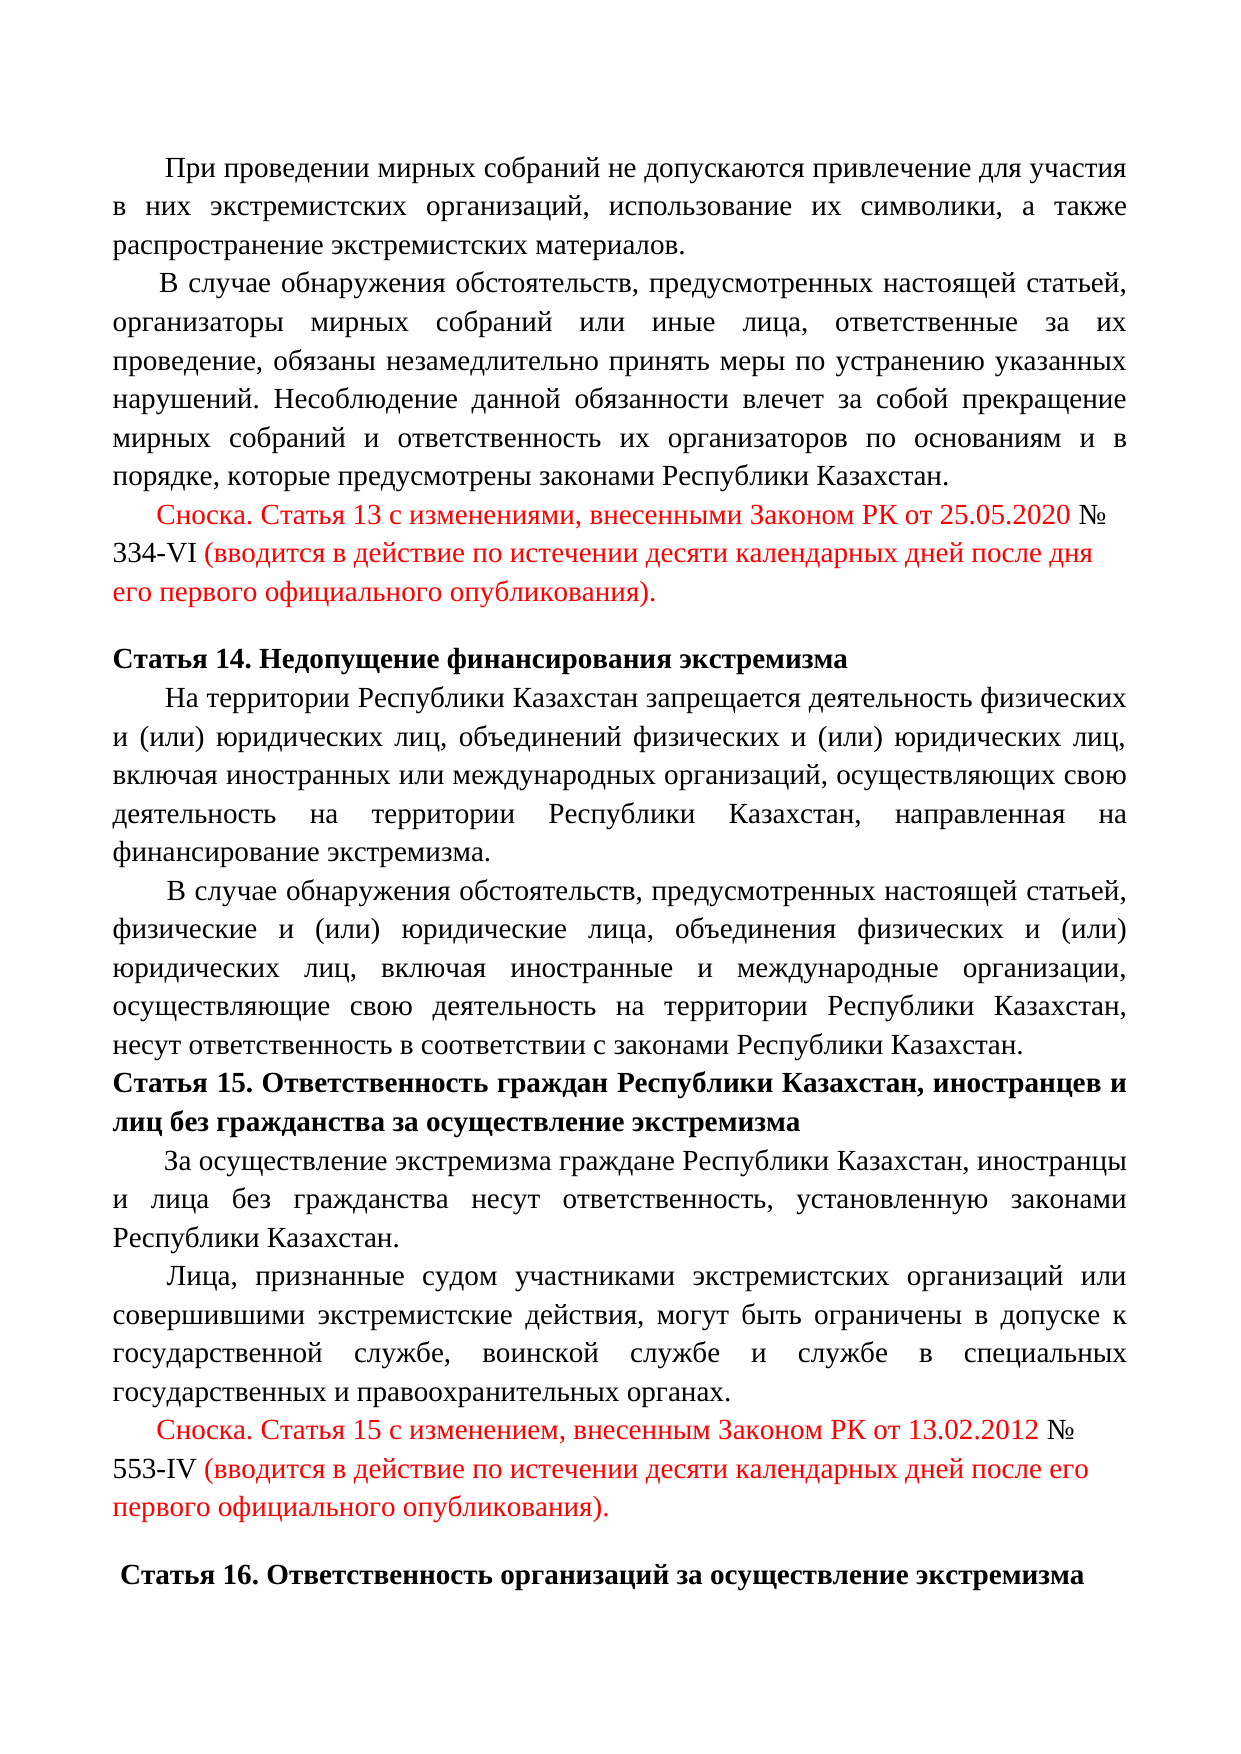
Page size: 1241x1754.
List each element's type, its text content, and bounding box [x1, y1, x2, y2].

text На территории Республики Казахстан запрещается деятельность физических и (или) юридических лиц, объединений физических и (или) юридических лиц, включая иностранных или международных организаций, осуществляющих свою деятельность на территории Республики Казахстан, направленная на финансирование экстремизма. [112, 680, 1128, 868]
text Статья 14. Недопущение финансирования экстремизма [112, 642, 1128, 675]
text В случае обнаружения обстоятельств, предусмотренных настоящей статьей, организаторы мирных собраний или иные лица, ответственные за их проведение, обязаны незамедлительно принять меры по устранению указанных нарушений. Несоблюдение данной обязанности влечет за собой прекращение мирных собраний и ответственность их организаторов по основаниям и в порядке, которые предусмотрены законами Республики Казахстан. [112, 266, 1128, 492]
text При проведении мирных собраний не допускаются привлечение для участия в них экстремистских организаций, использование их символики, а также распространение экстремистских материалов. [112, 150, 1128, 261]
text Лица, признанные судом участниками экстремистских организаций или совершившими экстремистские действия, могут быть ограничены в допуске к государственной службе, воинской службе и службе в специальных государственных и правоохранительных органах. [112, 1258, 1128, 1407]
text Статья 15. Ответственность граждан Республики Казахстан, иностранцев и лиц без гражданства за осуществление экстремизма [112, 1066, 1128, 1138]
text Сноска. Статья 13 с изменениями, внесенными Законом РК от 25.05.2020 № 334-VI (вводится в действие по истечении десяти календарных дней после дня его первого официального опубликования). [112, 497, 1128, 638]
text В случае обнаружения обстоятельств, предусмотренных настоящей статьей, физические и (или) юридические лица, объединения физических и (или) юридических лиц, включая иностранные и международные организации, осуществляющие свою деятельность на территории Республики Казахстан, несут ответственность в соответствии с законами Республики Казахстан. [112, 873, 1128, 1061]
text За осуществление экстремизма граждане Республики Казахстан, иностранцы и лица без гражданства несут ответственность, установленную законами Республики Казахстан. [112, 1143, 1128, 1253]
text Статья 16. Ответственность организаций за осуществление экстремизма [112, 1557, 1128, 1591]
text Сноска. Статья 15 с изменением, внесенным Законом РК от 13.02.2012 № 553-IV (вводится в действие по истечении десяти календарных дней после его первого официального опубликования). [112, 1412, 1128, 1553]
